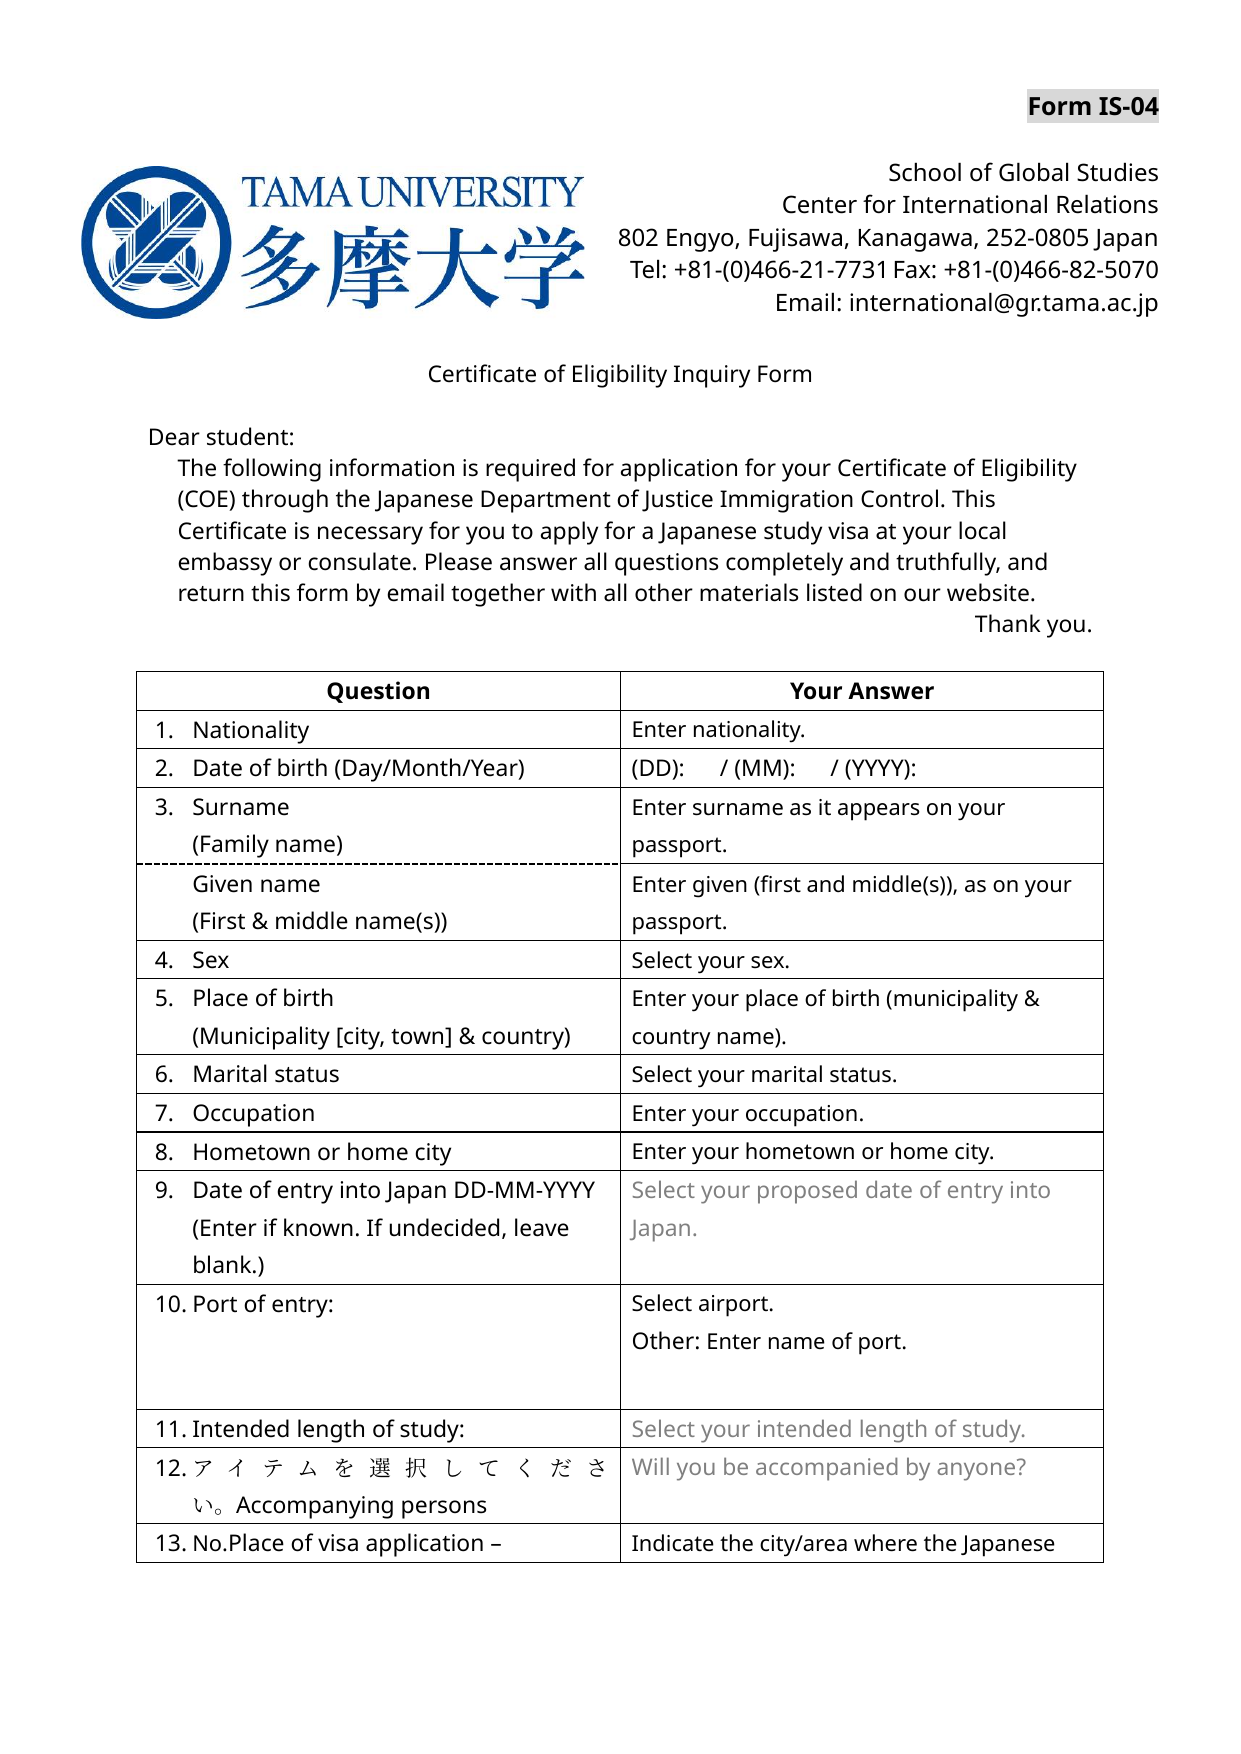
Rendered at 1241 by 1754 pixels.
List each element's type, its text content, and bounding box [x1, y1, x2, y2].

table_cell Hometown or home city [137, 1133, 620, 1170]
table_cell Accompanying persons [137, 1448, 620, 1523]
table_cell Other: [621, 1285, 1103, 1408]
table_cell Port of entry: [137, 1285, 620, 1408]
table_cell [137, 1524, 620, 1562]
table_cell Sex [137, 941, 620, 978]
table_cell Nationality [137, 711, 620, 748]
table_cell (DD): / (MM): / (YYYY): [621, 749, 1103, 787]
table_cell Marital status [137, 1055, 620, 1093]
text The following information is required for application for your Certificate of Eligibility (COE) through the Japanese Department of Justice Immigration Control. This Certificate is necessary for you to apply for a Japanese study visa at your local embassy or consulate. Please answer all questions completely and truthfully, and return this form by email together with all other materials listed on our website. [177, 452, 1092, 608]
table_cell Date of birth (Day/Month/Year) [137, 749, 620, 787]
text Dear student: [148, 421, 1092, 452]
table_cell Occupation [137, 1094, 620, 1131]
table_cell Place of birth (Municipality [city, town] & country) [137, 979, 620, 1054]
table_cell Given name (First & middle name(s)) [137, 863, 620, 940]
picture [81, 166, 585, 319]
table_cell Date of entry into Japan DD-MM-YYYY (Enter if known. If undecided, leave blank.) [137, 1171, 620, 1283]
table_header Question [137, 672, 620, 709]
table_cell Intended length of study: [137, 1410, 620, 1447]
table_cell Surname (Family name) [137, 788, 620, 863]
text Thank you. [148, 608, 1092, 640]
table_header Your Answer [621, 672, 1103, 709]
text Certificate of Eligibility Inquiry Form [148, 358, 1092, 390]
